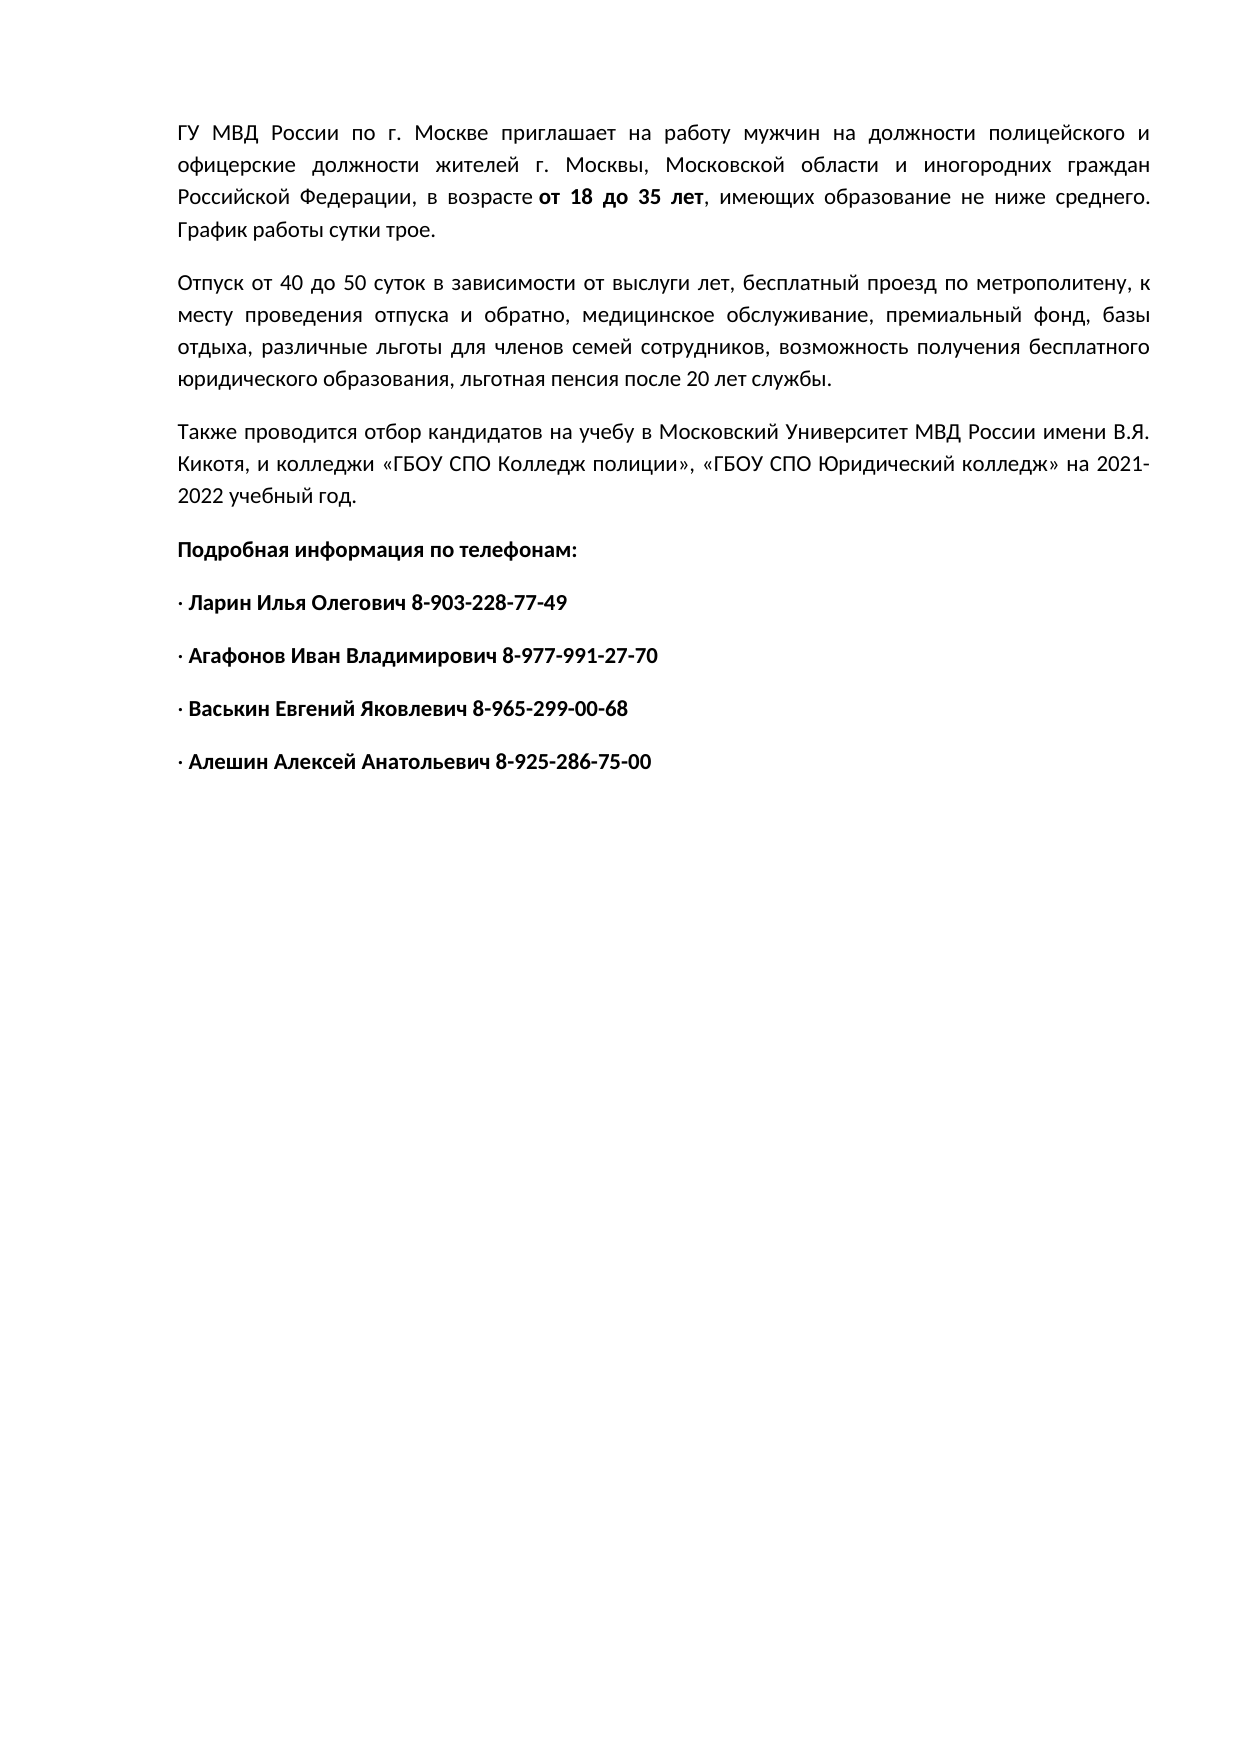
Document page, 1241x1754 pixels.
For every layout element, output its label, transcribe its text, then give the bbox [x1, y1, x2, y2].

text Подробная информация по телефонам: [177, 535, 1152, 563]
text · Агафонов Иван Владимирович 8-977-991-27-70 [177, 641, 1152, 669]
text · Алешин Алексей Анатольевич 8-925-286-75-00 [177, 747, 1152, 775]
text · Васькин Евгений Яковлевич 8-965-299-00-68 [177, 694, 1152, 722]
text ГУ МВД России по г. Москве приглашает на работу мужчин на должности полицейского и офицерские должности жителей г. Москвы, Московской области и иногородних граждан Российской Федерации, в возрасте от 18 до 35 лет, имеющих образование не ниже среднего. График работы сутки трое. [177, 118, 1152, 243]
text Также проводится отбор кандидатов на учебу в Московский Университет МВД России имени В.Я. Кикотя, и колледжи «ГБОУ СПО Колледж полиции», «ГБОУ СПО Юридический колледж» на 2021-2022 учебный год. [177, 417, 1152, 510]
text · Ларин Илья Олегович 8-903-228-77-49 [177, 588, 1152, 616]
text Отпуск от 40 до 50 суток в зависимости от выслуги лет, бесплатный проезд по метрополитену, к месту проведения отпуска и обратно, медицинское обслуживание, премиальный фонд, базы отдыха, различные льготы для членов семей сотрудников, возможность получения бесплатного юридического образования, льготная пенсия после 20 лет службы. [177, 268, 1152, 392]
